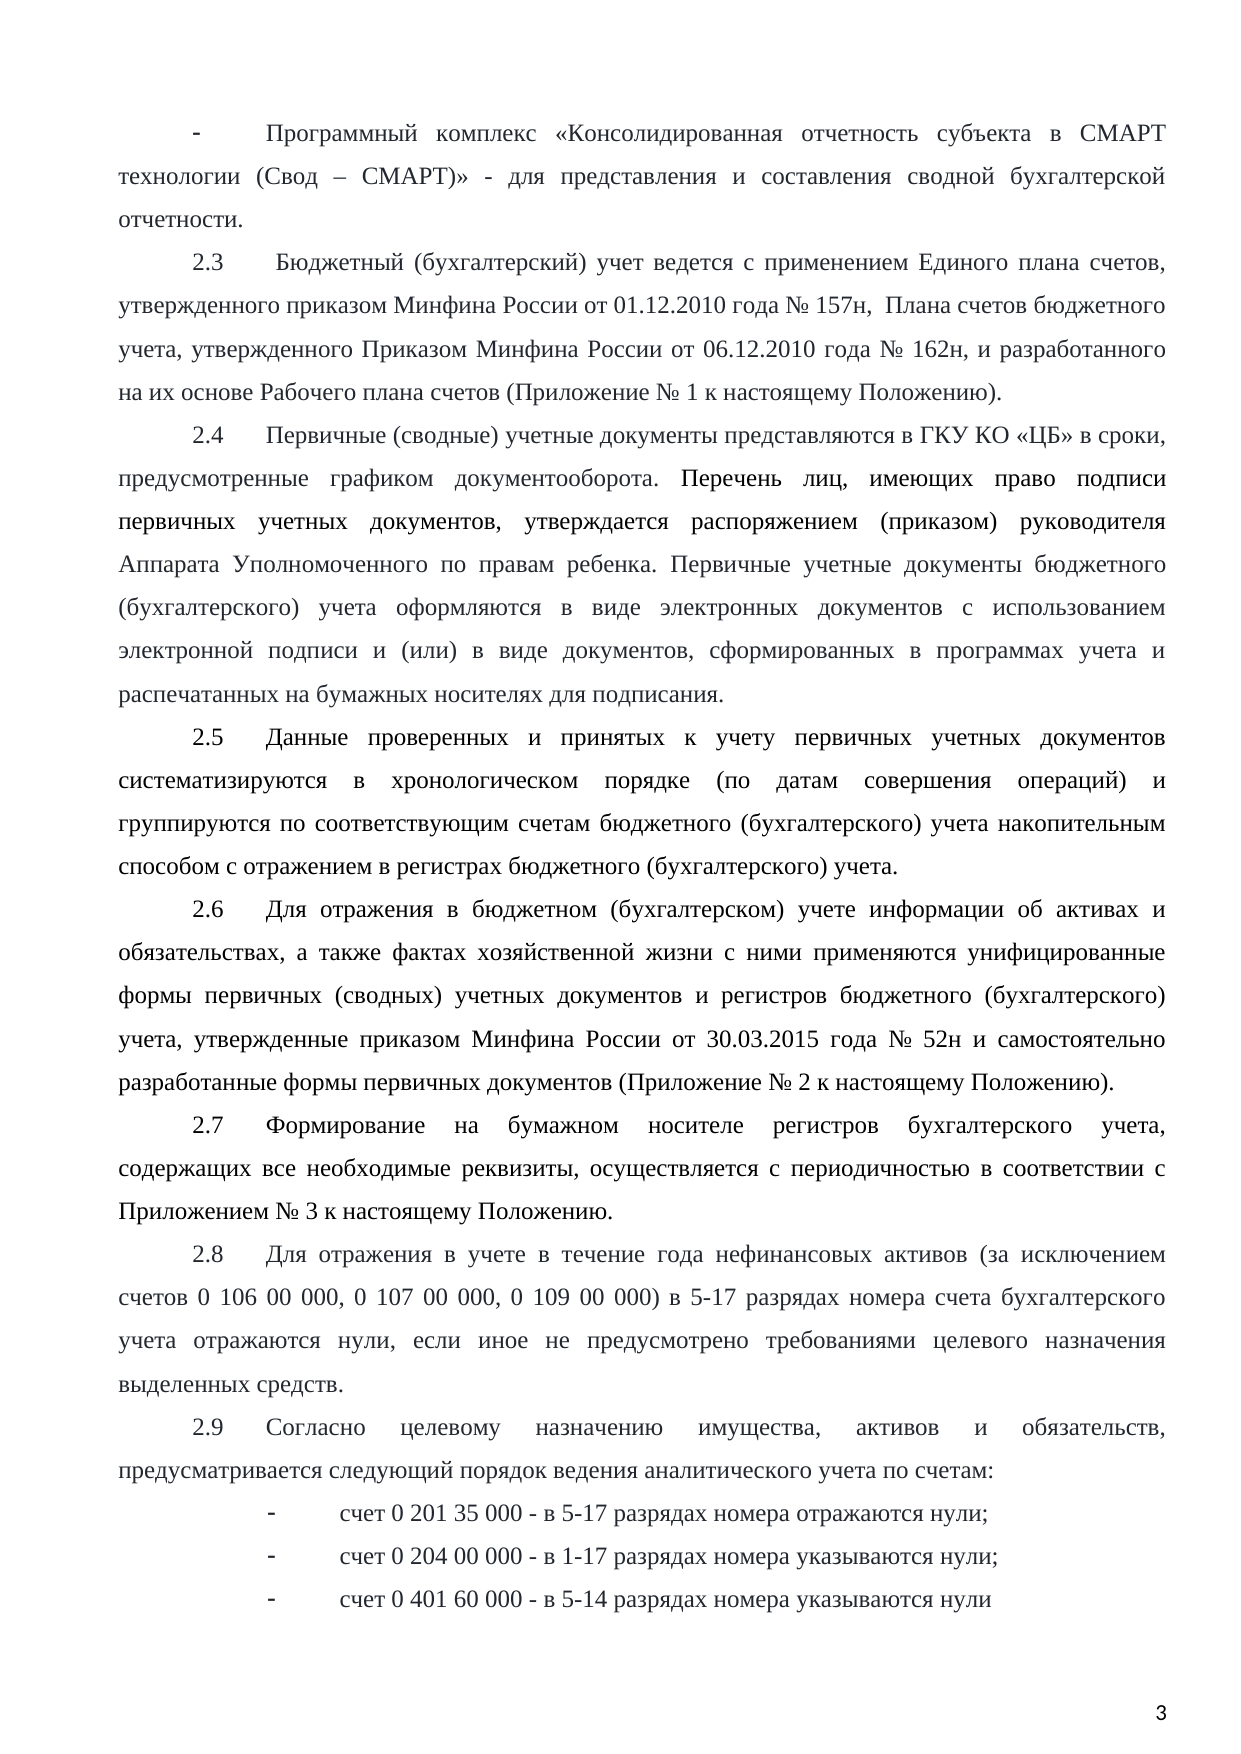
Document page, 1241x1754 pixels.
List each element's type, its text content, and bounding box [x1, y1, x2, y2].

list счет 0 204 00 000 - в 1-17 разрядах номера указываются нули; [193, 1541, 1167, 1570]
list Данные проверенных и принятых к учету первичных учетных документов систематизируются в хронологическом порядке (по датам совершения операций) и группируются по соответствующим счетам бюджетного (бухгалтерского) учета накопительным способом с отражением в регистрах бюджетного (бухгалтерского) учета. [118, 722, 1167, 880]
list Формирование на бумажном носителе регистров бухгалтерского учета, содержащих все необходимые реквизиты, осуществляется с периодичностью в соответствии с Приложением № 3 к настоящему Положению. [118, 1110, 1167, 1225]
list счет 0 401 60 000 - в 5-14 разрядах номера указываются нули [193, 1584, 1167, 1613]
list Для отражения в учете в течение года нефинансовых активов (за исключением счетов 0 106 00 000, 0 107 00 000, 0 109 00 000) в 5-17 разрядах номера счета бухгалтерского учета отражаются нули, если иное не предусмотрено требованиями целевого назначения выделенных средств. [118, 1239, 1167, 1397]
list Согласно целевому назначению имущества, активов и обязательств, предусматривается следующий порядок ведения аналитического учета по счетам: [118, 1412, 1167, 1484]
list Бюджетный (бухгалтерский) учет ведется с применением Единого плана счетов, утвержденного приказом Минфина России от 01.12.2010 года № 157н, Плана счетов бюджетного учета, утвержденного Приказом Минфина России от 06.12.2010 года № 162н, и разработанного на их основе Рабочего плана счетов (Приложение № 1 к настоящему Положению). [118, 247, 1167, 406]
list Первичные (сводные) учетные документы представляются в ГКУ КО «ЦБ» в сроки, предусмотренные графиком документооборота. Перечень лиц, имеющих право подписи первичных учетных документов, утверждается распоряжением (приказом) руководителя Аппарата Уполномоченного по правам ребенка. Первичные учетные документы бюджетного (бухгалтерского) учета оформляются в виде электронных документов с использованием электронной подписи и (или) в виде документов, сформированных в программах учета и распечатанных на бумажных носителях для подписания. [118, 420, 1167, 707]
list счет 0 201 35 000 - в 5-17 разрядах номера отражаются нули; [193, 1498, 1167, 1527]
list Программный комплекс «Консолидированная отчетность субъекта в СМАРТ технологии (Свод – СМАРТ)» - для представления и составления сводной бухгалтерской отчетности. [118, 118, 1167, 233]
list Для отражения в бюджетном (бухгалтерском) учете информации об активах и обязательствах, а также фактах хозяйственной жизни с ними применяются унифицированные формы первичных (сводных) учетных документов и регистров бюджетного (бухгалтерского) учета, утвержденные приказом Минфина России от 30.03.2015 года № 52н и самостоятельно разработанные формы первичных документов (Приложение № 2 к настоящему Положению). [118, 894, 1167, 1096]
